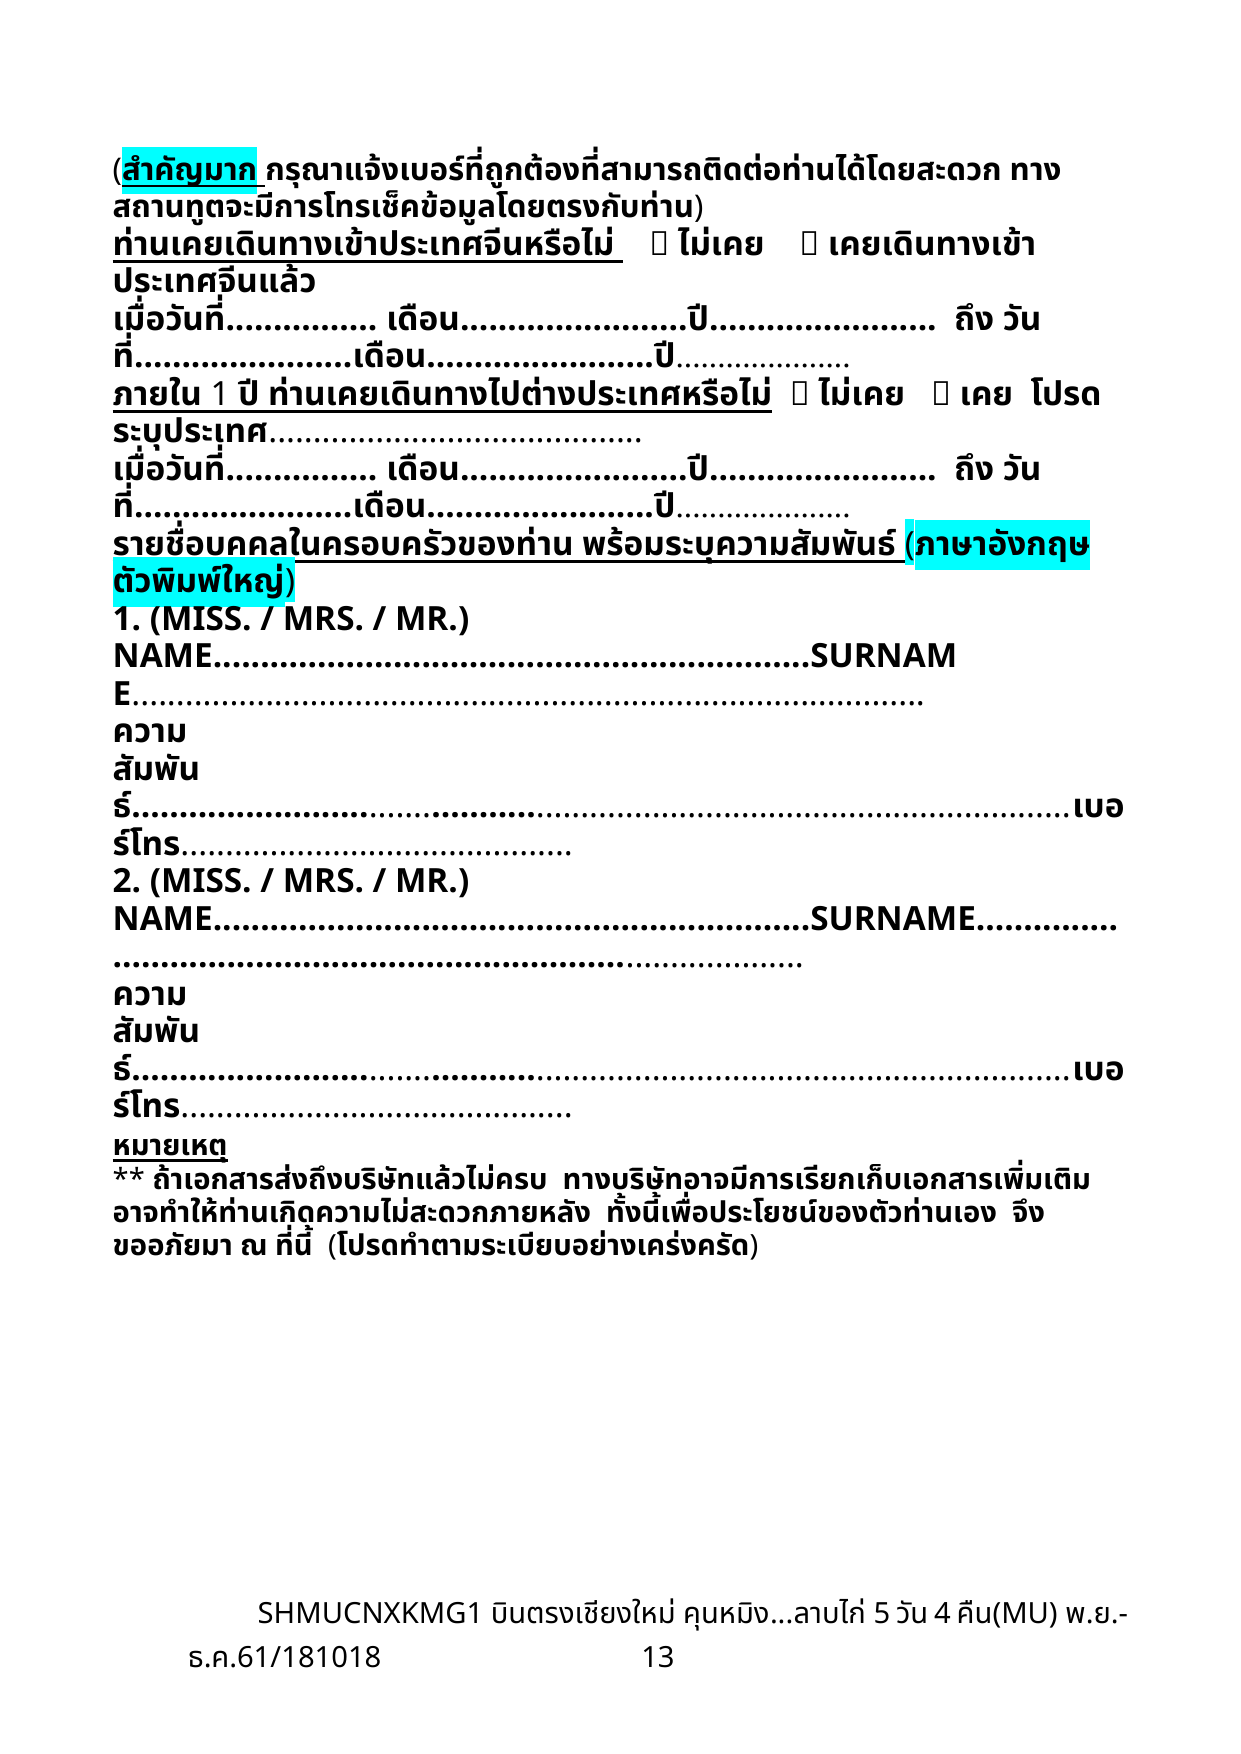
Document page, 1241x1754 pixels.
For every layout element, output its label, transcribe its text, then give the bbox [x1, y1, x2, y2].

text เมื่อวันที่................ เดือน........................ปี........................ ถึง วันที่.......................เดือน........................ปี..................... [112, 450, 1128, 525]
text ท่านเคยเดินทางเข้าประเทศจีนหรือไม่ ไม่เคย เคยเดินทางเข้าประเทศจีนแล้ว [112, 225, 1128, 300]
text ความสัมพันธ์.......................................................................................................เบอร์โทร............................................ [112, 712, 1128, 862]
text 1. (MISS. / MRS. / MR.) NAME...............................................................SURNAME......................................................................................... [112, 600, 1128, 712]
text รายชื่อบุคคลในครอบครัวของท่าน พร้อมระบุความสัมพันธ์ (ภาษาอังกฤษตัวพิมพ์ใหญ่) [112, 525, 905, 560]
text รายชื่อบุคคลในครอบครัวของท่าน พร้อมระบุความสัมพันธ์ (ภาษาอังกฤษตัวพิมพ์ใหญ่) [295, 525, 1128, 600]
text ** ถ้าเอกสารส่งถึงบริษัทแล้วไม่ครบ ทางบริษัทอาจมีการเรียกเก็บเอกสารเพิ่มเติม อาจทำให้ท่านเกิดความไม่สะดวกภายหลัง ทั้งนี้เพื่อประโยชน์ของตัวท่านเอง จึงขออภัยมา ณ ที่นี้ (โปรดทำตามระเบียบอย่างเคร่งครัด) [112, 1162, 1128, 1262]
text (สำคัญมาก กรุณาแจ้งเบอร์ที่ถูกต้องที่สามารถติดต่อท่านได้โดยสะดวก ทางสถานทูตจะมีการโทรเช็คข้อมูลโดยตรงกับท่าน) [112, 150, 1128, 225]
text เมื่อวันที่................ เดือน........................ปี........................ ถึง วันที่.......................เดือน........................ปี..................... [112, 300, 1128, 375]
text ภายใน 1 ปี ท่านเคยเดินทางไปต่างประเทศหรือไม่ ไม่เคย เคย โปรดระบุประเทศ.......................................... [112, 375, 1128, 450]
text หมายเหตุ [112, 1125, 1128, 1162]
text ความสัมพันธ์.......................................................................................................เบอร์โทร............................................ [112, 975, 1128, 1125]
text 2. (MISS. / MRS. / MR.) NAME...............................................................SURNAME......................................................................................... [112, 862, 1128, 975]
